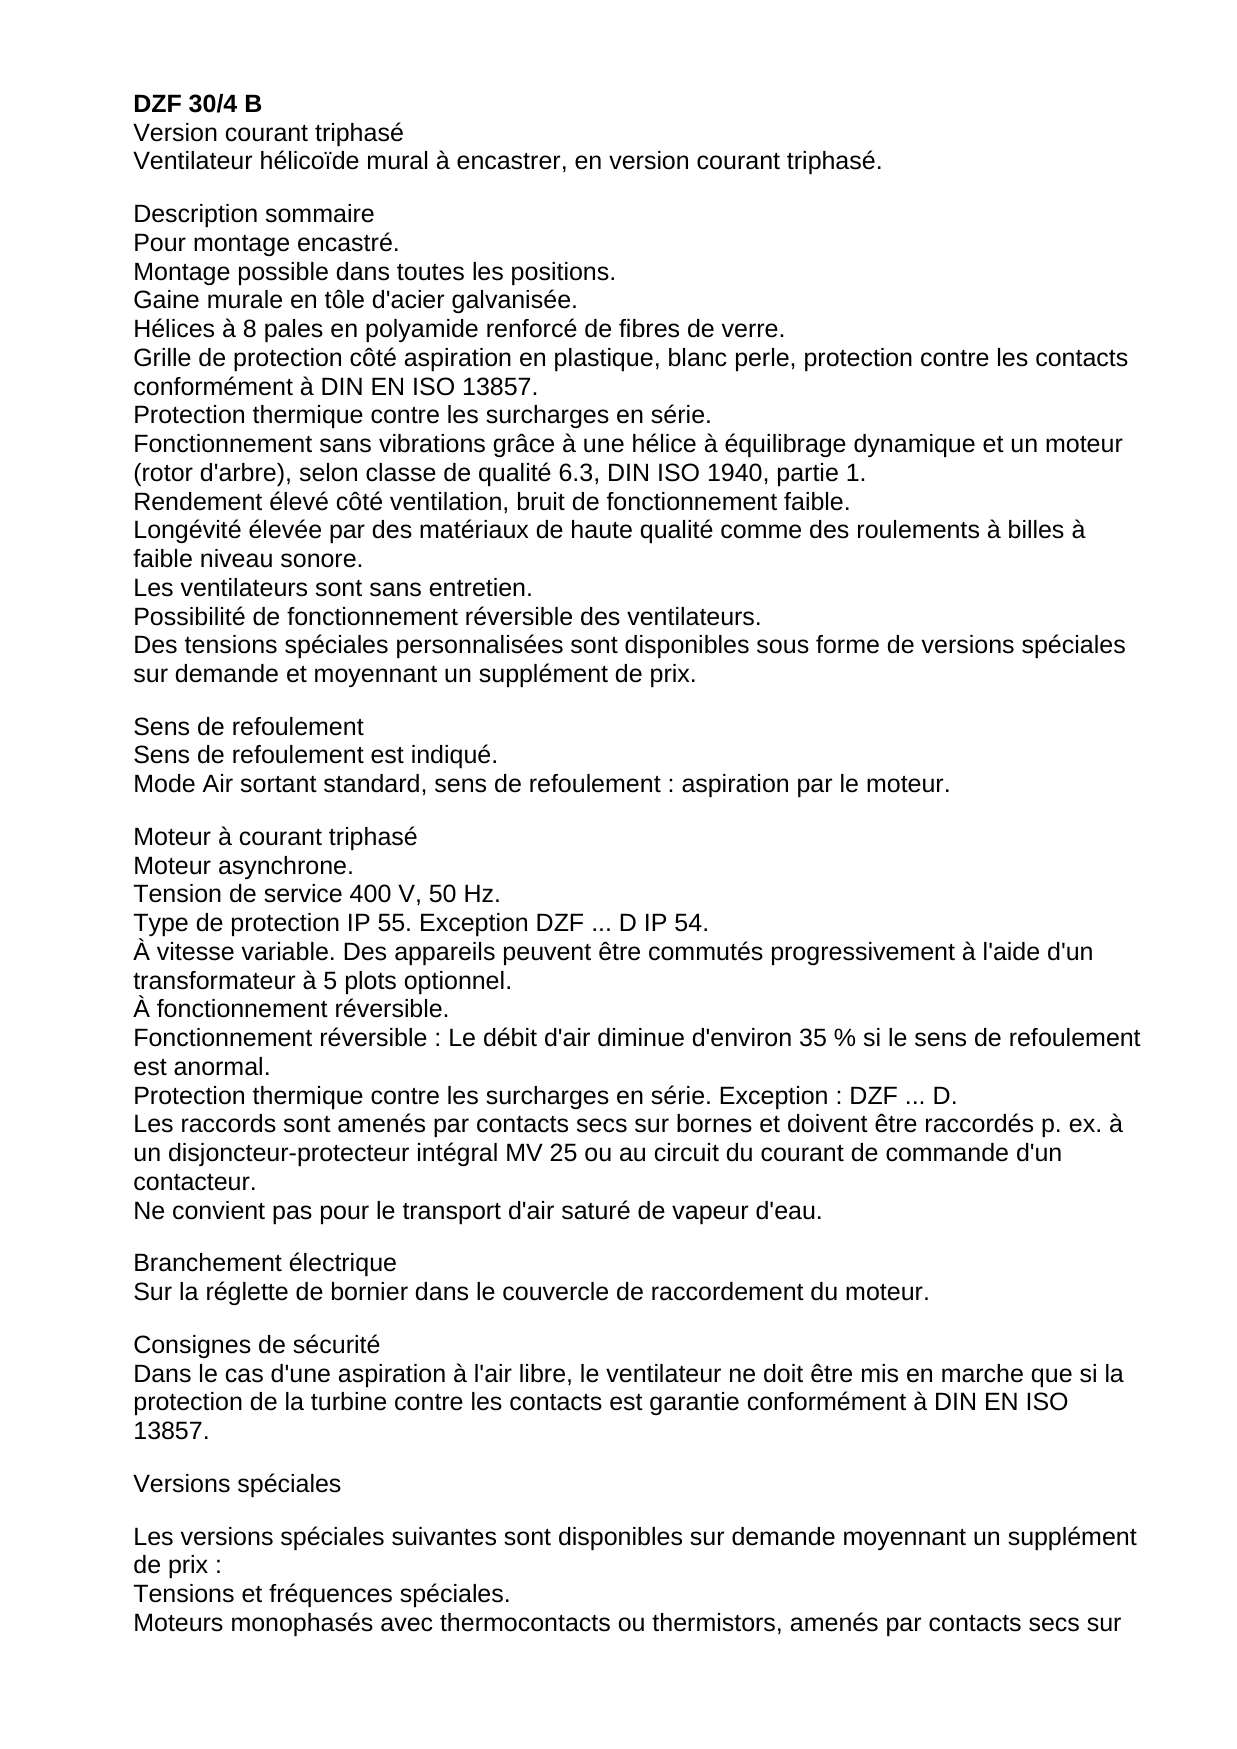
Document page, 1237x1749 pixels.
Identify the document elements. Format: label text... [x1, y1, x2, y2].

text Tensions et fréquences spéciales. [133, 1579, 1148, 1608]
text Ne convient pas pour le transport d'air saturé de vapeur d'eau. [133, 1196, 1148, 1224]
text Mode Air sortant standard, sens de refoulement : aspiration par le moteur. [133, 769, 1148, 798]
text Les versions spéciales suivantes sont disponibles sur demande moyennant un supplément de prix : [133, 1521, 1148, 1579]
text Tension de service 400 V, 50 Hz. [133, 879, 1148, 908]
text À vitesse variable. Des appareils peuvent être commutés progressivement à l'aide d'un transformateur à 5 plots optionnel. [133, 937, 1148, 994]
text Longévité élevée par des matériaux de haute qualité comme des roulements à billes à faible niveau sonore. [133, 515, 1148, 573]
text Type de protection IP 55. Exception DZF ... D IP 54. [133, 908, 1148, 937]
text Possibilité de fonctionnement réversible des ventilateurs. [133, 601, 1148, 630]
text Consignes de sécurité [133, 1330, 1148, 1358]
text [133, 1608, 1148, 1636]
text DZF 30/4 B [133, 89, 1148, 117]
text Version courant triphasé [133, 117, 1148, 146]
text Fonctionnement réversible : Le débit d'air diminue d'environ 35 % si le sens de refoulement est anormal. [133, 1023, 1148, 1081]
text Dans le cas d'une aspiration à l'air libre, le ventilateur ne doit être mis en marche que si la protection de la turbine contre les contacts est garantie conformément à DIN EN ISO 13857. [133, 1358, 1148, 1445]
text Moteur asynchrone. [133, 851, 1148, 879]
text Sens de refoulement est indiqué. [133, 740, 1148, 769]
text Hélices à 8 pales en polyamide renforcé de fibres de verre. [133, 314, 1148, 343]
text Pour montage encastré. [133, 228, 1148, 256]
text Description sommaire [133, 199, 1148, 228]
text Fonctionnement sans vibrations grâce à une hélice à équilibrage dynamique et un moteur (rotor d'arbre), selon classe de qualité 6.3, DIN ISO 1940, partie 1. [133, 429, 1148, 486]
text Ventilateur hélicoïde mural à encastrer, en version courant triphasé. [133, 146, 1148, 175]
text Protection thermique contre les surcharges en série. Exception : DZF ... D. [133, 1081, 1148, 1109]
text Branchement électrique [133, 1248, 1148, 1277]
text Montage possible dans toutes les positions. [133, 256, 1148, 285]
text Grille de protection côté aspiration en plastique, blanc perle, protection contre les contacts conformément à DIN EN ISO 13857. [133, 343, 1148, 400]
text Protection thermique contre les surcharges en série. [133, 400, 1148, 429]
text Moteur à courant triphasé [133, 822, 1148, 851]
text Sens de refoulement [133, 712, 1148, 740]
text À fonctionnement réversible. [133, 994, 1148, 1023]
text Les raccords sont amenés par contacts secs sur bornes et doivent être raccordés p. ex. à un disjoncteur-protecteur intégral MV 25 ou au circuit du courant de commande d'un contacteur. [133, 1109, 1148, 1196]
text Les ventilateurs sont sans entretien. [133, 573, 1148, 601]
text Rendement élevé côté ventilation, bruit de fonctionnement faible. [133, 486, 1148, 515]
text Des tensions spéciales personnalisées sont disponibles sous forme de versions spéciales sur demande et moyennant un supplément de prix. [133, 630, 1148, 688]
text Sur la réglette de bornier dans le couvercle de raccordement du moteur. [133, 1277, 1148, 1306]
text Gaine murale en tôle d'acier galvanisée. [133, 285, 1148, 314]
text Versions spéciales [133, 1469, 1148, 1497]
